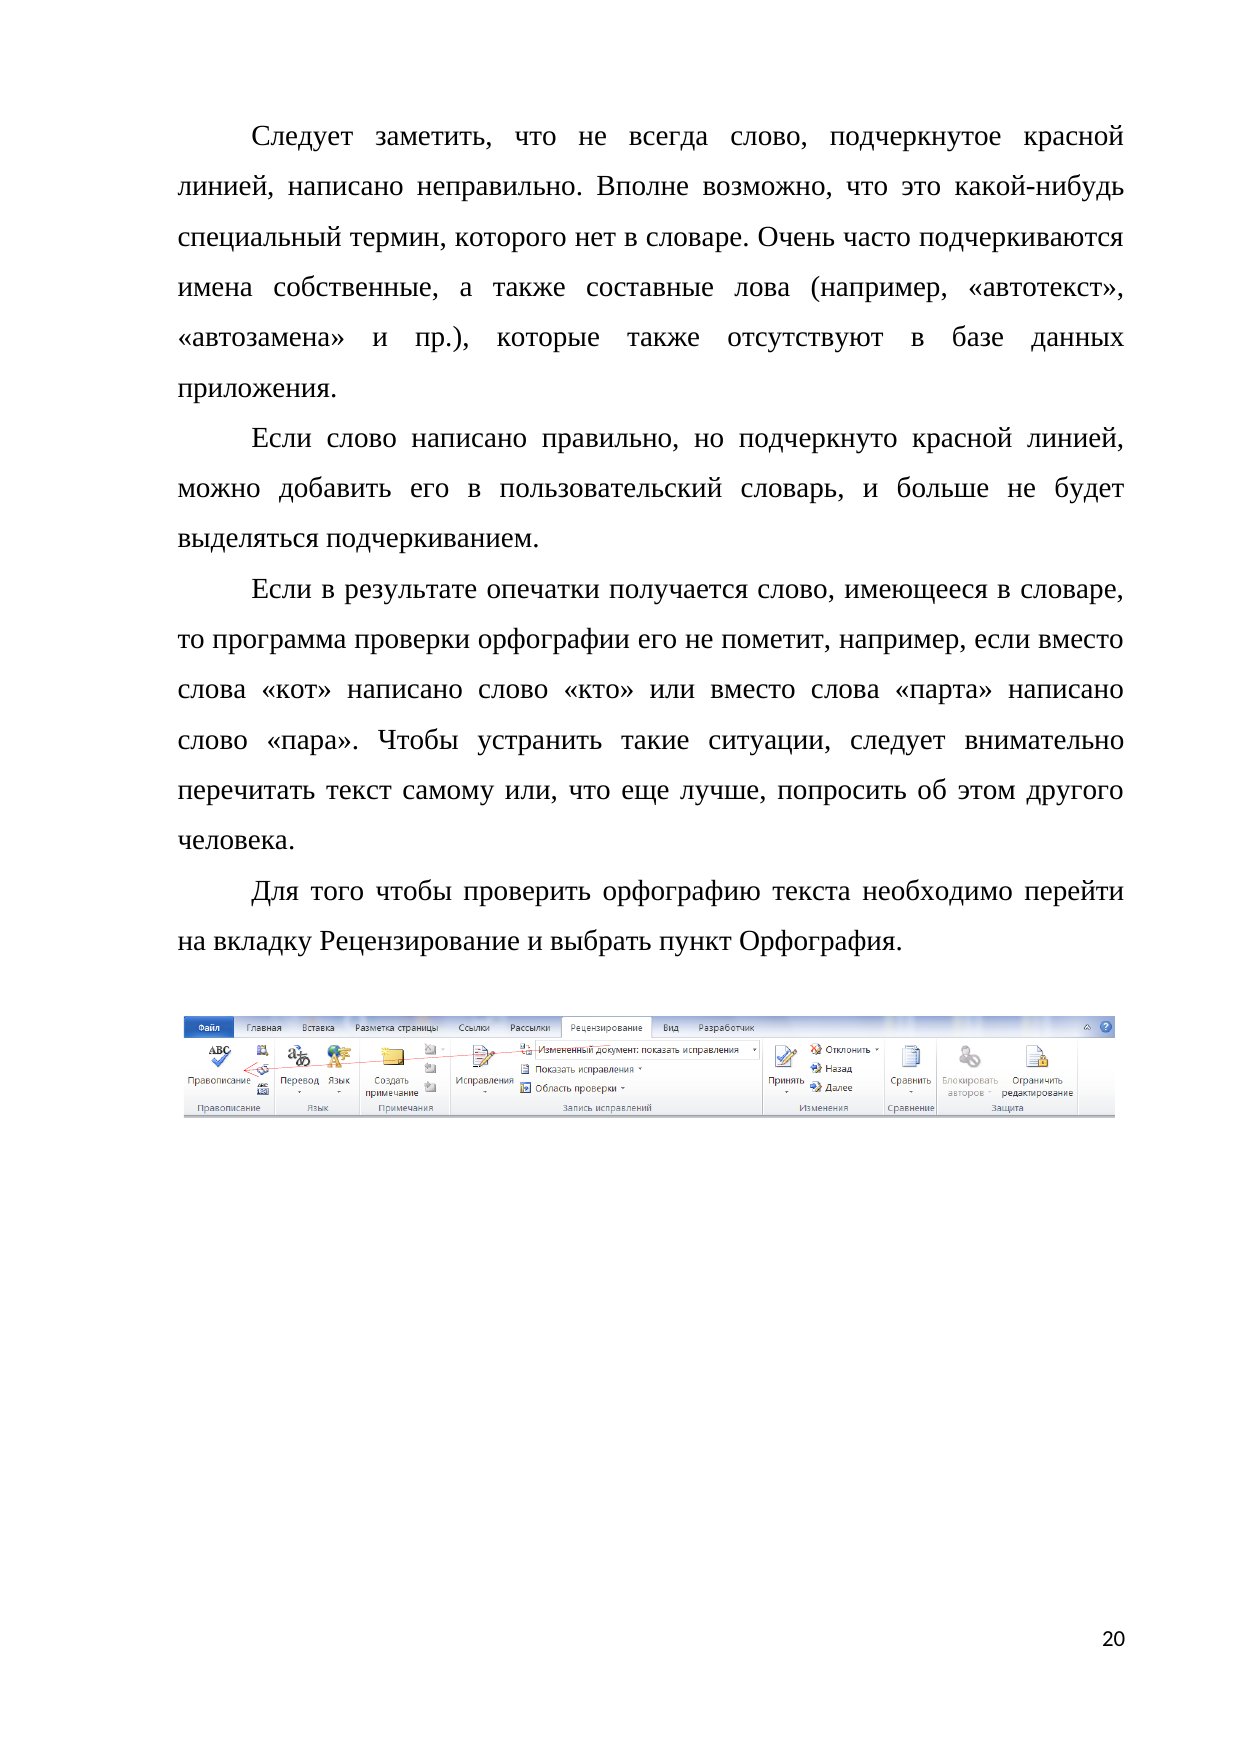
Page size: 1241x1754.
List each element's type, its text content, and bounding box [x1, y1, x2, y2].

text Если в результате опечатки получается слово, имеющееся в словаре, то программа проверки орфографии его не пометит, например, если вместо слова «кот» написано слово «кто» или вместо слова «парта» написано слово «пара». Чтобы устранить такие ситуации, следует внимательно перечитать текст самому или, что еще лучше, попросить об этом другого человека. [177, 571, 1125, 856]
text Если слово написано правильно, но подчеркнуто красной линией, можно добавить его в пользовательский словарь, и больше не будет выделяться подчеркиванием. [177, 420, 1125, 554]
picture [183, 1016, 1115, 1118]
text Для того чтобы проверить орфографию текста необходимо перейти на вкладку Рецензирование и выбрать пункт Орфография. [177, 873, 1125, 957]
text Следует заметить, что не всегда слово, подчеркнутое красной линией, написано неправильно. Вполне возможно, что это какой-нибудь специальный термин, которого нет в словаре. Очень часто подчеркиваются имена собственные, а также составные лова (например, «автотекст», «автозамена» и пр.), которые также отсутствуют в базе данных приложения. [177, 118, 1125, 403]
